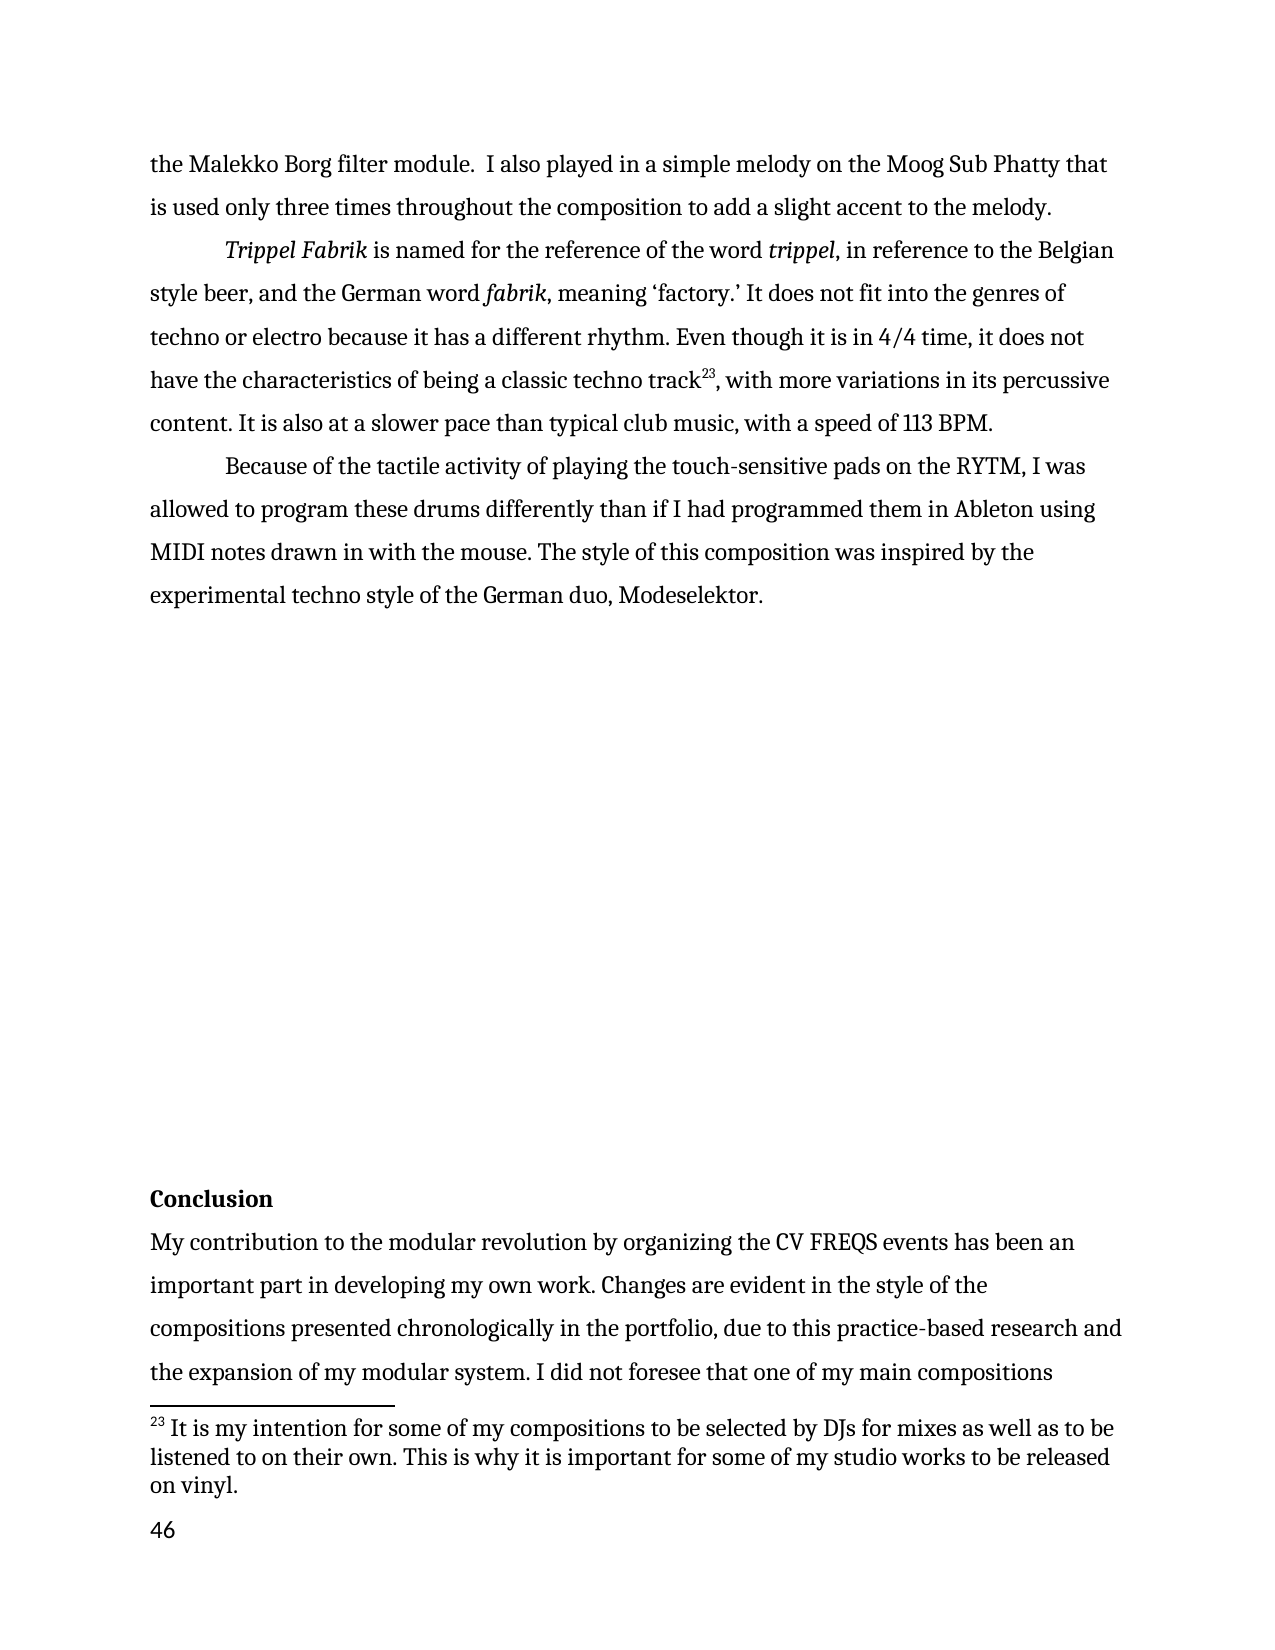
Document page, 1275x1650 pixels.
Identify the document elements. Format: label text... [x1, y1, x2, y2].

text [150, 150, 1125, 222]
text Because of the tactile activity of playing the touch-sensitive pads on the RYTM, I was allowed to program these drums differently than if I had programmed them in Ableton using MIDI notes drawn in with the mouse. The style of this composition was inspired by the experimental techno style of the German duo, Modeselektor. [150, 452, 1125, 610]
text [150, 1228, 1125, 1386]
text Conclusion [150, 1185, 1125, 1214]
text Trippel Fabrik is named for the reference of the word trippel, in reference to the Belgian style beer, and the German word fabrik, meaning ‘factory.’ It does not fit into the genres of techno or electro because it has a different rhythm. Even though it is in 4/4 time, it does not have the characteristics of being a classic techno track, with more variations in its percussive content. It is also at a slower pace than typical club music, with a speed of 113 BPM. [150, 236, 1125, 437]
